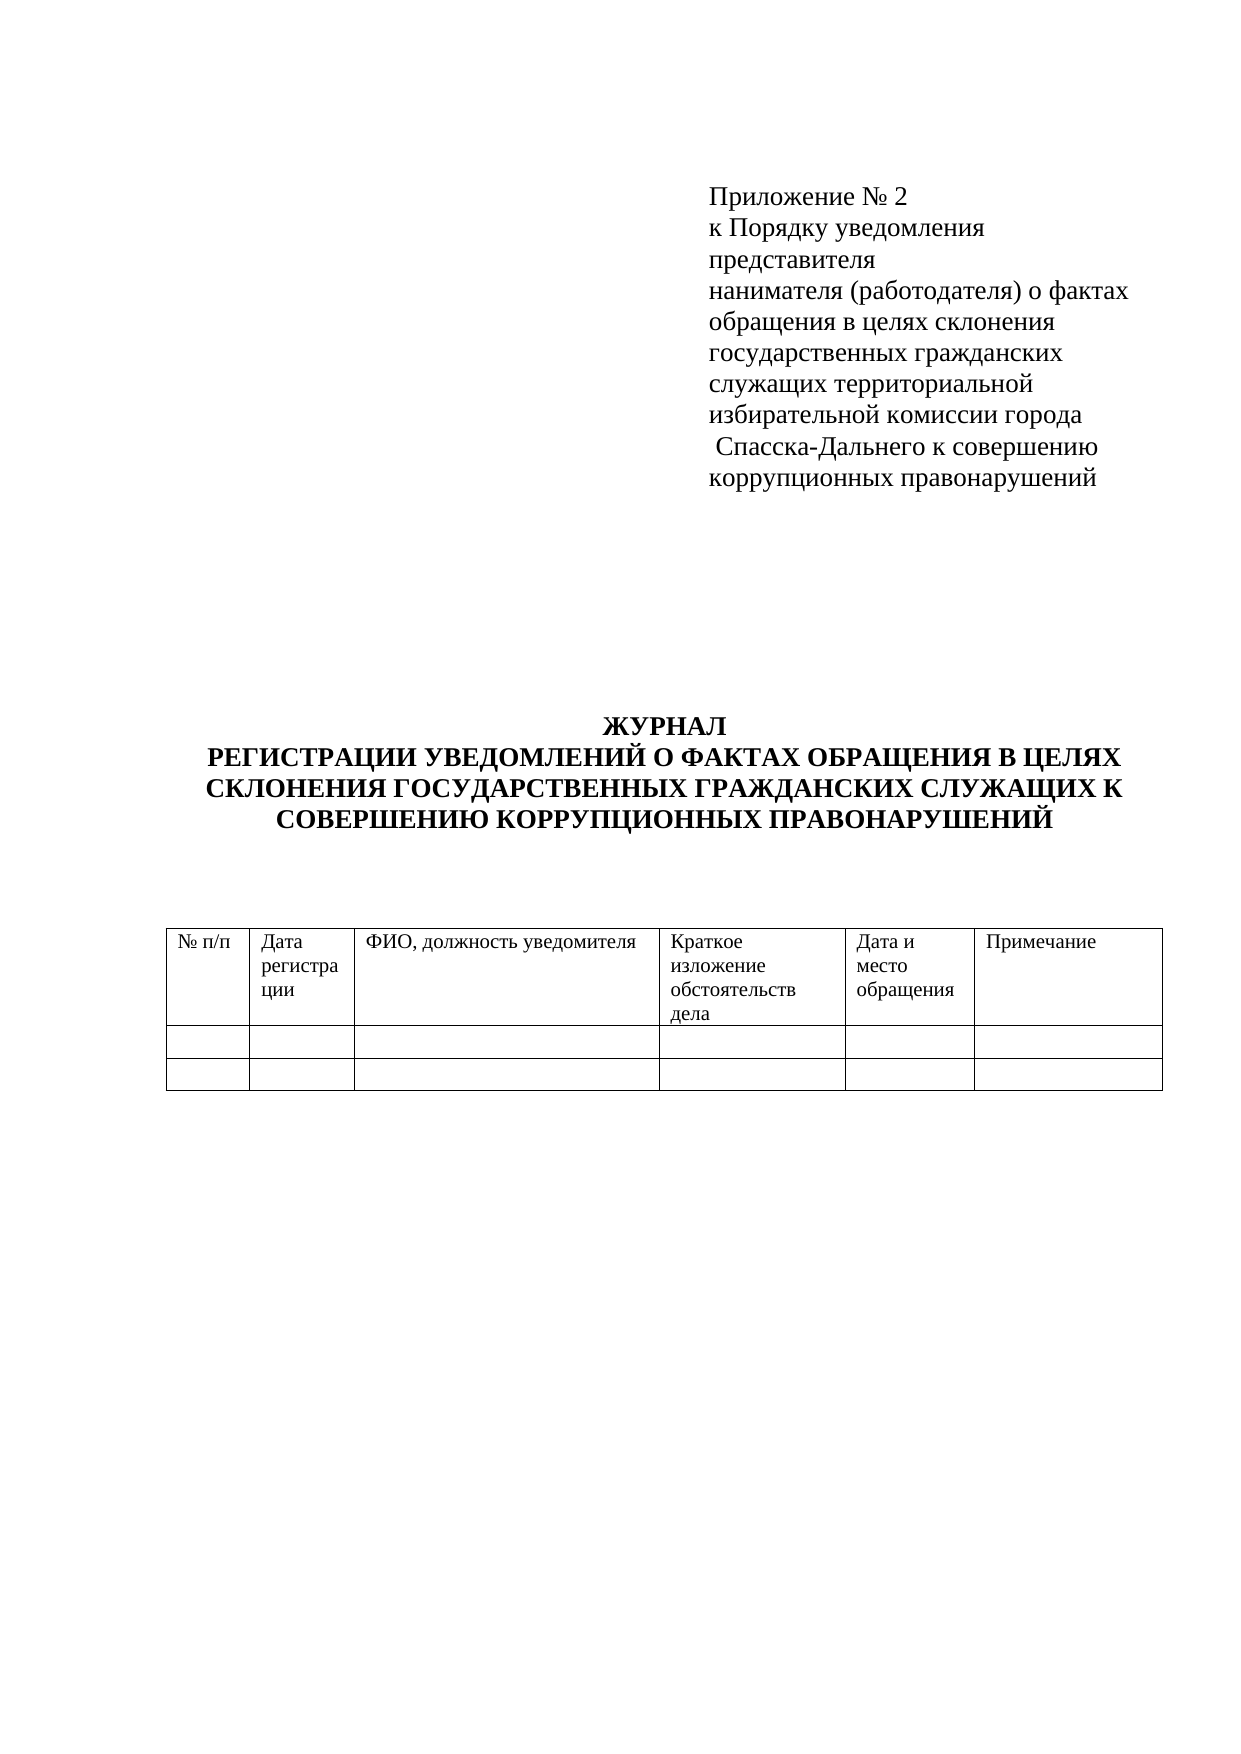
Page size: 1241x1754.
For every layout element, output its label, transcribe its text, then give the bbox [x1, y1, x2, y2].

table_cell [250, 1026, 354, 1057]
text служащих территориальной [177, 367, 1152, 398]
text представителя [177, 243, 1152, 274]
table_header № п/п [167, 929, 249, 1025]
table_header ФИО, должность уведомителя [355, 929, 659, 1025]
table_cell [846, 1026, 974, 1057]
text обращения в целях склонения [177, 305, 1152, 336]
table_cell [355, 1059, 659, 1089]
text коррупционных правонарушений [177, 461, 1152, 492]
text Спасска-Дальнего к совершению [177, 429, 1152, 461]
text РЕГИСТРАЦИИ УВЕДОМЛЕНИЙ О ФАКТАХ ОБРАЩЕНИЯ В ЦЕЛЯХ [177, 741, 1152, 772]
table_header Дата регистрации [250, 929, 354, 1025]
table_cell [660, 1026, 845, 1057]
text ЖУРНАЛ [177, 710, 1152, 741]
table_header Дата и место обращения [846, 929, 974, 1025]
table_cell [846, 1059, 974, 1089]
text нанимателя (работодателя) о фактах [177, 274, 1152, 305]
text государственных гражданских [177, 336, 1152, 367]
text к Порядку уведомления [177, 212, 1152, 243]
table_cell [250, 1059, 354, 1089]
table_cell [167, 1059, 249, 1089]
text Приложение № 2 [177, 180, 1152, 212]
text СКЛОНЕНИЯ ГОСУДАРСТВЕННЫХ ГРАЖДАНСКИХ СЛУЖАЩИХ К СОВЕРШЕНИЮ КОРРУПЦИОННЫХ ПРАВОНАРУШЕНИЙ [177, 772, 1152, 834]
table_cell [660, 1059, 845, 1089]
table_cell [975, 1059, 1162, 1089]
table_cell [167, 1026, 249, 1057]
table_header Краткое изложение обстоятельств дела [660, 929, 845, 1025]
table_cell [355, 1026, 659, 1057]
text избирательной комиссии города [177, 398, 1152, 429]
table_cell [975, 1026, 1162, 1057]
table_header Примечание [975, 929, 1162, 1025]
